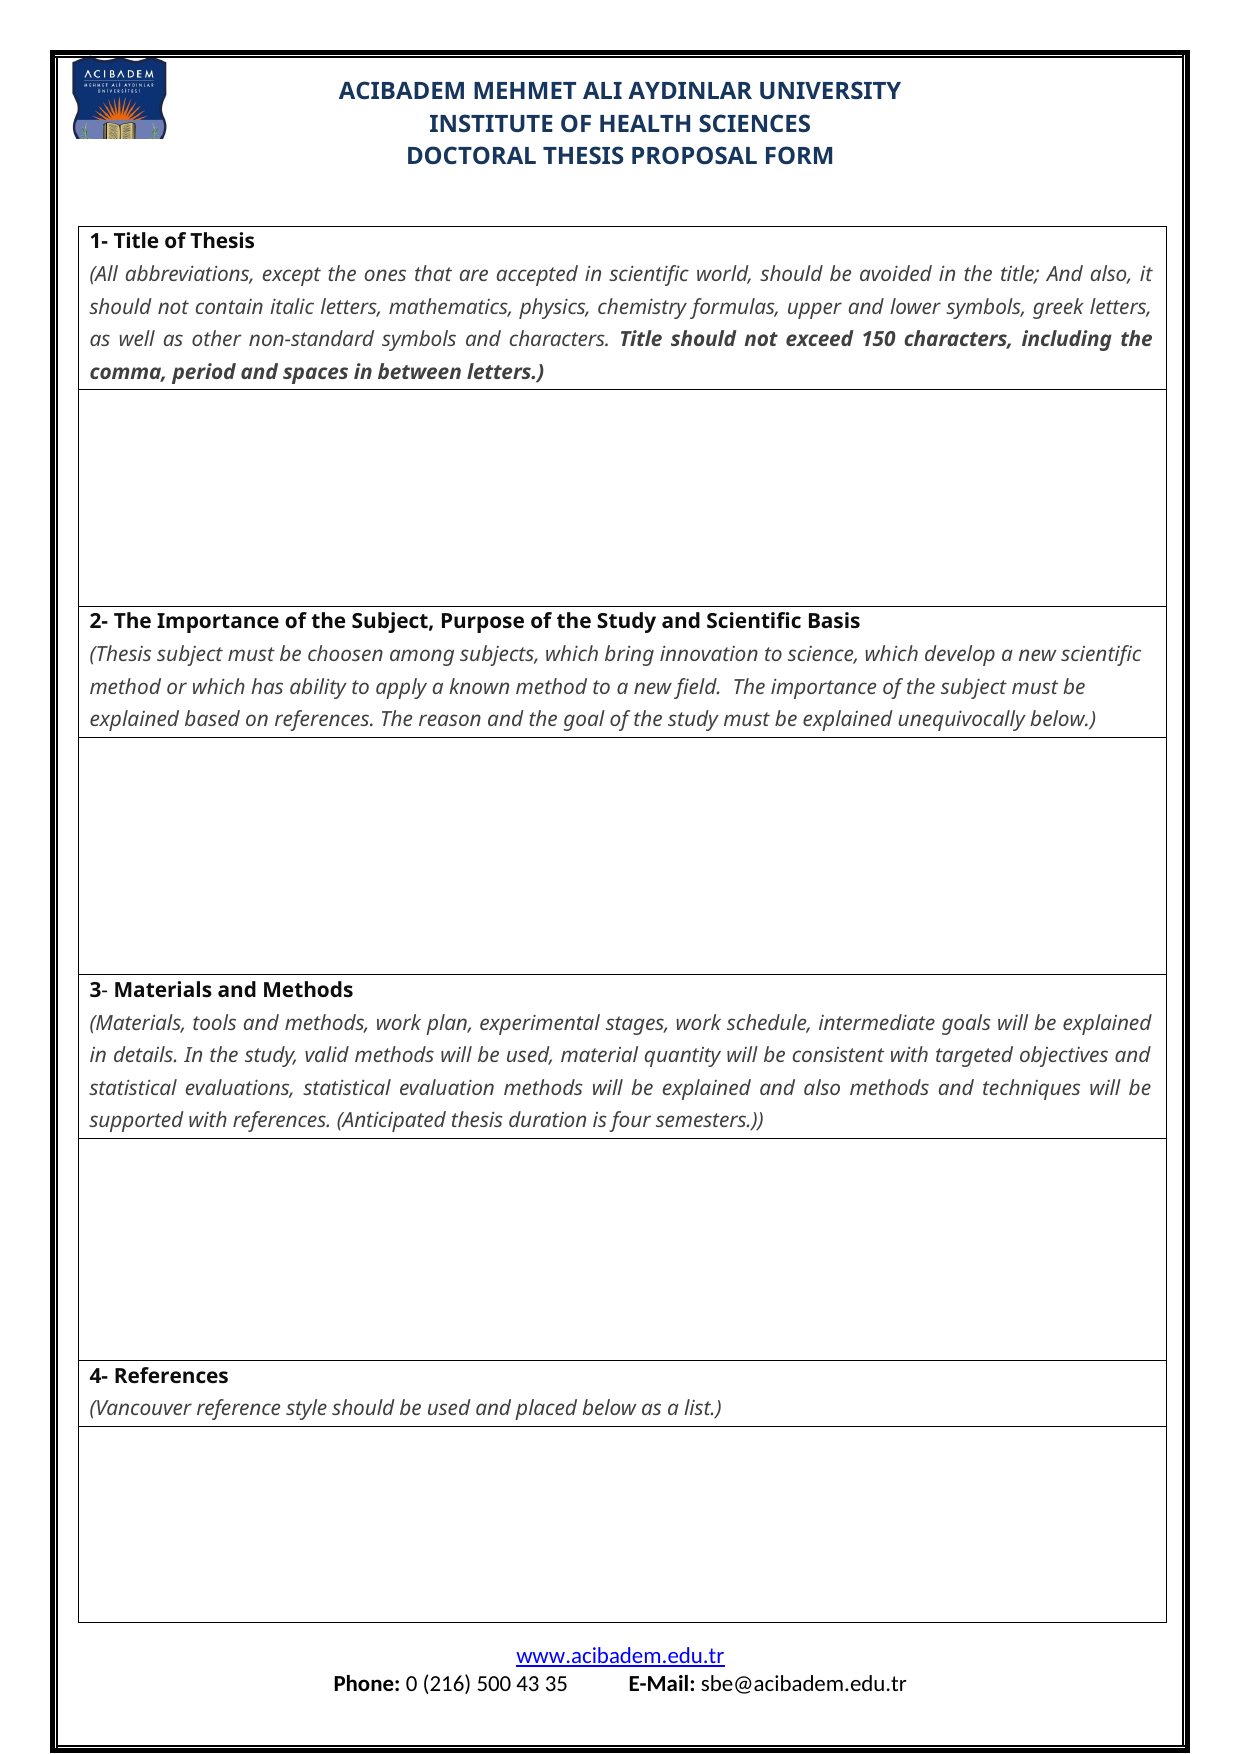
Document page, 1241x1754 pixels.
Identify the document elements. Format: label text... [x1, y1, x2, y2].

table_cell 4- References (Vancouver reference style should be used and placed below as a list.) [79, 1361, 1166, 1426]
picture [58, 58, 180, 175]
table_cell [79, 1139, 1166, 1360]
table_cell 2- The Importance of the Subject, Purpose of the Study and Scientific Basis (Thesis subject must be choosen among subjects, which bring innovation to science, which develop a new scientific method or which has ability to apply a known method to a new field. The importance of the subject must be explained based on references. The reason and the goal of the study must be explained unequivocally below.) [79, 607, 1166, 737]
table_header 1- Title of Thesis (All abbreviations, except the ones that are accepted in scientific world, should be avoided in the title; And also, it should not contain italic letters, mathematics, physics, chemistry formulas, upper and lower symbols, greek letters, as well as other non-standard symbols and characters. Title should not exceed 150 characters, including the comma, period and spaces in between letters.) [79, 227, 1166, 389]
table_cell [79, 1427, 1166, 1622]
table_cell 3- Materials and Methods (Materials, tools and methods, work plan, experimental stages, work schedule, intermediate goals will be explained in details. In the study, valid methods will be used, material quantity will be consistent with targeted objectives and statistical evaluations, statistical evaluation methods will be explained and also methods and techniques will be supported with references. (Anticipated thesis duration is four semesters.)) [79, 975, 1166, 1138]
table_cell [79, 390, 1166, 606]
table_cell [79, 738, 1166, 974]
